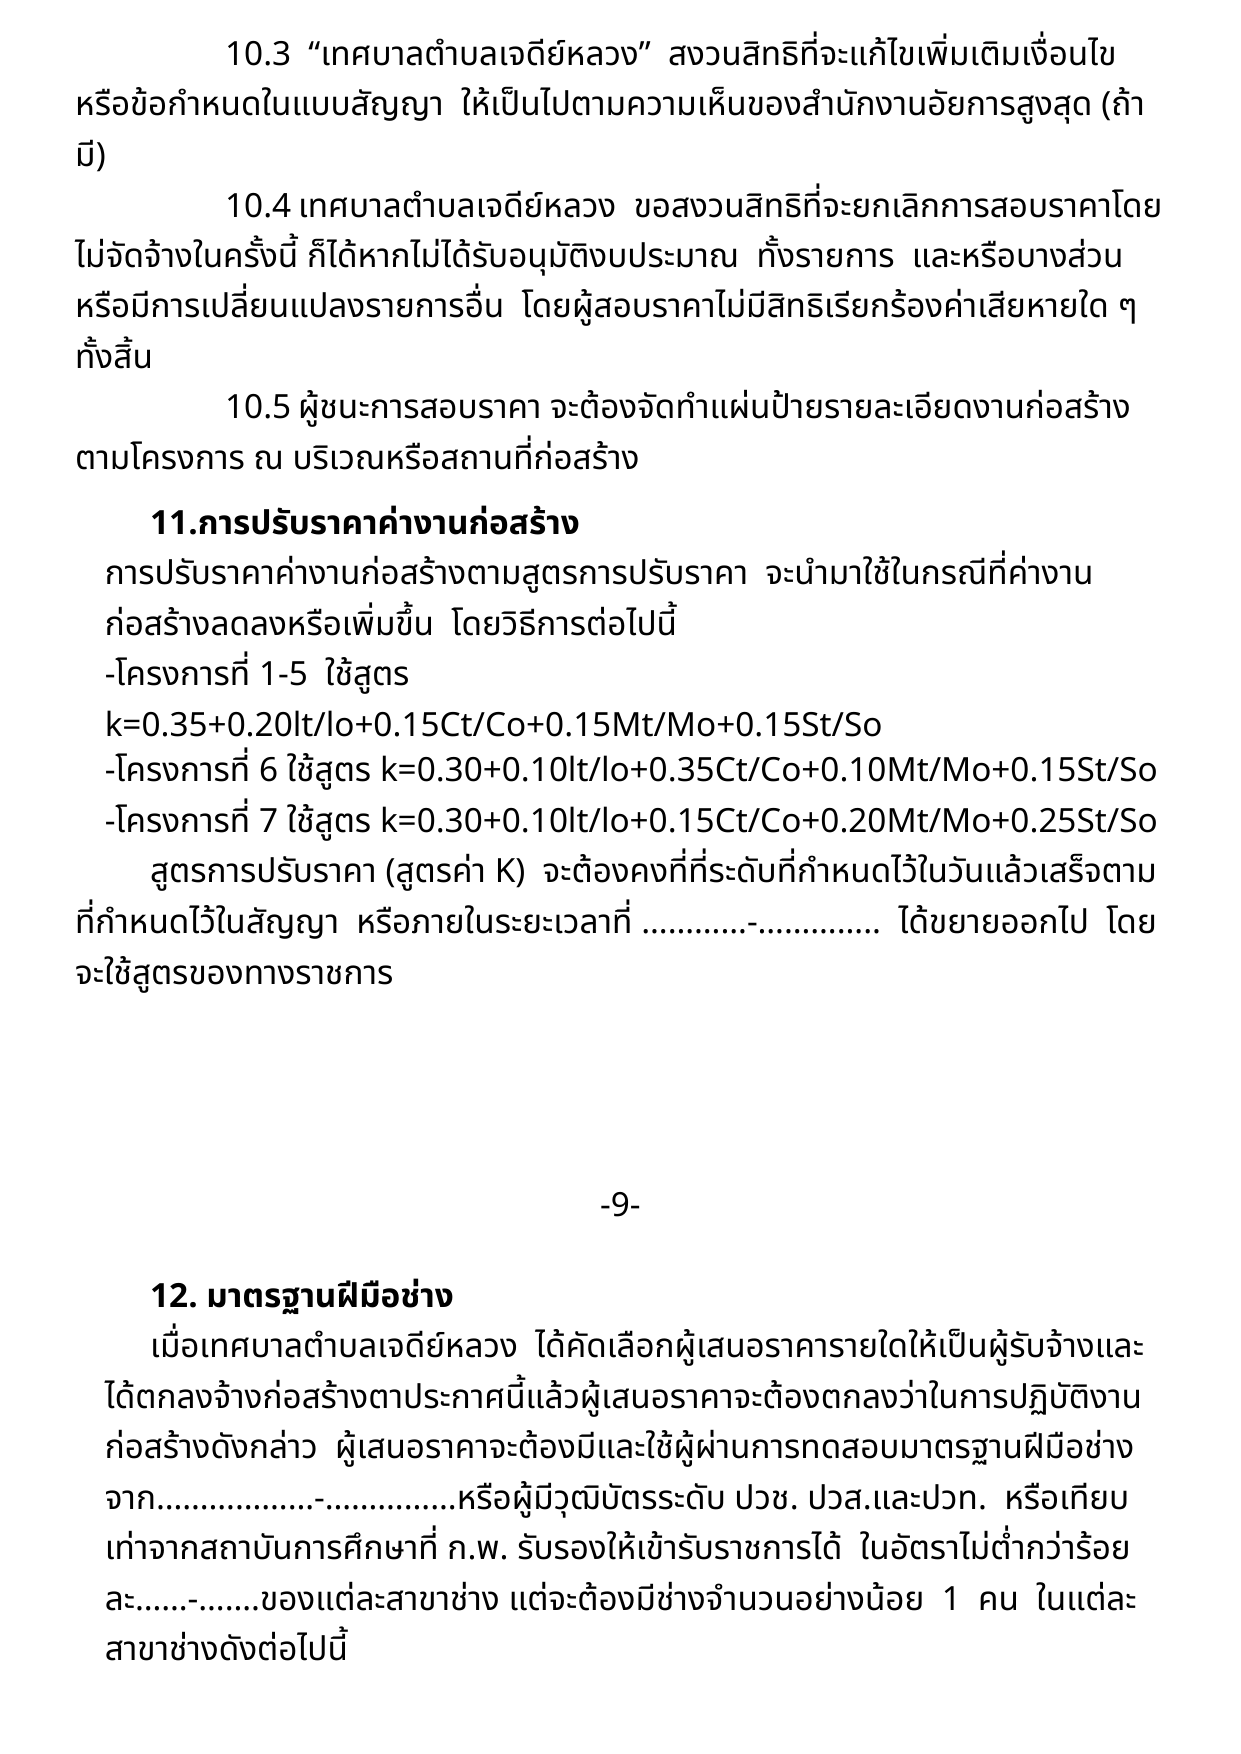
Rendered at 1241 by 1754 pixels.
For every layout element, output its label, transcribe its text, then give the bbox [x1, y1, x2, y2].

text สูตรการปรับราคา (สูตรค่า K) จะต้องคงที่ที่ระดับที่กำหนดไว้ในวันแล้วเสร็จตามที่กำหนดไว้ในสัญญา หรือภายในระยะเวลาที่ …………-………….. ได้ขยายออกไป โดยจะใช้สูตรของทางราชการ [75, 847, 1165, 999]
text 10.4เทศบาลตำบลเจดีย์หลวง ขอสงวนสิทธิที่จะยกเลิกการสอบราคาโดยไม่จัดจ้างในครั้งนี้ ก็ได้หากไม่ได้รับอนุมัติงบประมาณ ทั้งรายการ และหรือบางส่วน หรือมีการเปลี่ยนแปลงรายการอื่น โดยผู้สอบราคาไม่มีสิทธิเรียกร้องค่าเสียหายใด ๆ ทั้งสิ้น [75, 181, 1165, 383]
text เมื่อเทศบาลตำบลเจดีย์หลวง ได้คัดเลือกผู้เสนอราคารายใดให้เป็นผู้รับจ้างและได้ตกลงจ้างก่อสร้างตาประกาศนี้แล้วผู้เสนอราคาจะต้องตกลงว่าในการปฏิบัติงานก่อสร้างดังกล่าว ผู้เสนอราคาจะต้องมีและใช้ผู้ผ่านการทดสอบมาตรฐานฝีมือช่างจาก………………-……………หรือผู้มีวุฒิบัตรระดับ ปวช. ปวส.และปวท. หรือเทียบเท่าจากสถาบันการศึกษาที่ ก.พ. รับรองให้เข้ารับราชการได้ ในอัตราไม่ต่ำกว่าร้อยละ……-…….ของแต่ละสาขาช่าง แต่จะต้องมีช่างจำนวนอย่างน้อย 1 คน ในแต่ละสาขาช่างดังต่อไปนี้ [104, 1322, 1165, 1676]
text -โครงการที่ 1-5 ใช้สูตร k=0.35+0.20lt/lo+0.15Ct/Co+0.15Mt/Mo+0.15St/So [104, 650, 1165, 746]
text -โครงการที่ 6 ใช้สูตร k=0.30+0.10lt/lo+0.35Ct/Co+0.10Mt/Mo+0.15St/So [104, 746, 1165, 797]
text การปรับราคาค่างานก่อสร้างตามสูตรการปรับราคา จะนำมาใช้ในกรณีที่ค่างานก่อสร้างลดลงหรือเพิ่มขึ้น โดยวิธีการต่อไปนี้ [104, 549, 1165, 650]
text 10.5ผู้ชนะการสอบราคา จะต้องจัดทำแผ่นป้ายรายละเอียดงานก่อสร้างตามโครงการ ณ บริเวณหรือสถานที่ก่อสร้าง [75, 383, 1165, 484]
text 10.3 “เทศบาลตำบลเจดีย์หลวง” สงวนสิทธิที่จะแก้ไขเพิ่มเติมเงื่อนไขหรือข้อกำหนดในแบบสัญญา ให้เป็นไปตามความเห็นของสำนักงานอัยการสูงสุด (ถ้ามี) [75, 29, 1165, 181]
text -9- [75, 1181, 1165, 1226]
text 11.การปรับราคาค่างานก่อสร้าง [104, 498, 1165, 549]
text -โครงการที่ 7 ใช้สูตร k=0.30+0.10lt/lo+0.15Ct/Co+0.20Mt/Mo+0.25St/So [104, 797, 1165, 847]
text 12. มาตรฐานฝีมือช่าง [150, 1272, 1165, 1322]
